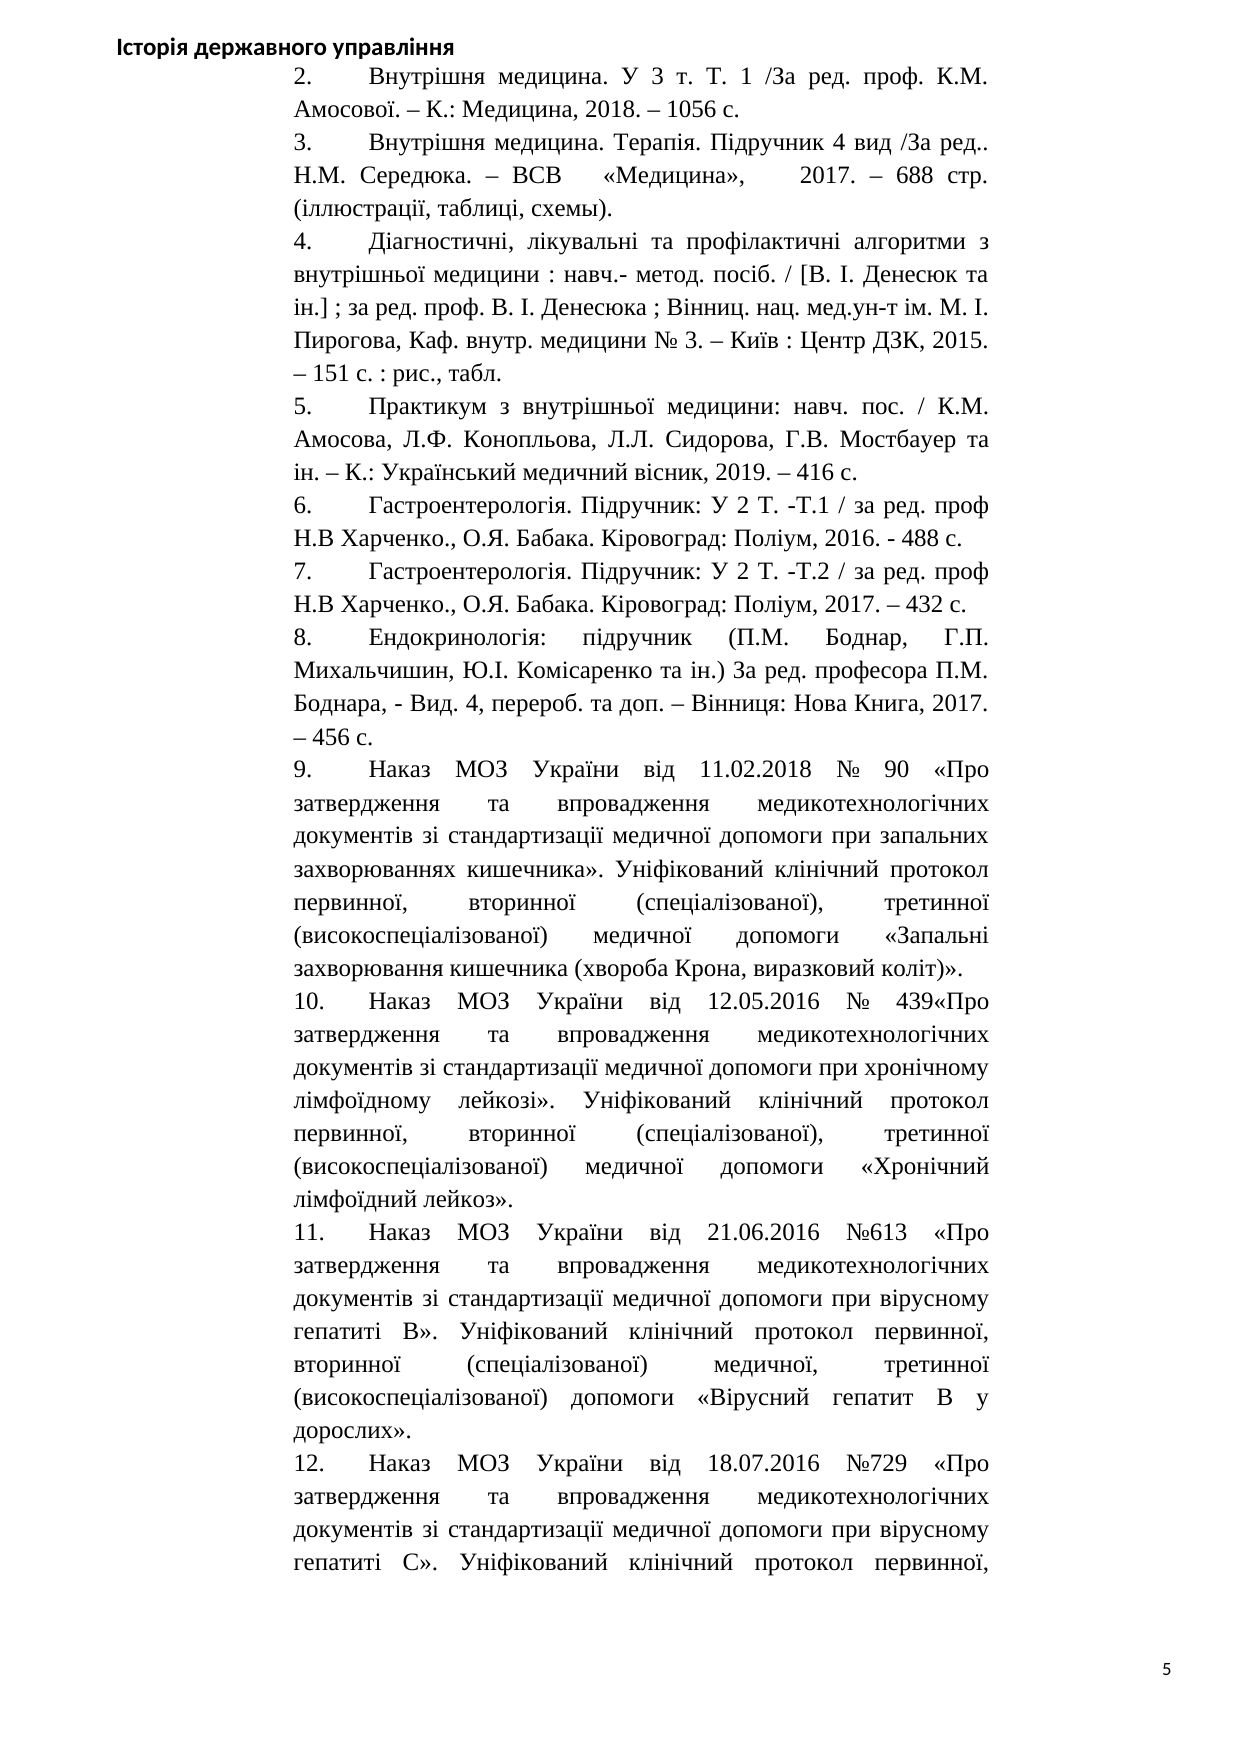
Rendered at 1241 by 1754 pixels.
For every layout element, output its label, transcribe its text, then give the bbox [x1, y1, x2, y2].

text 9. Наказ МОЗ України від 11.02.2018 № 90 «Про затвердження та впровадження медикотехнологічних документів зі стандартизації медичної допомоги при запальних захворюваннях кишечника». Уніфікований клінічний протокол первинної, вторинної (спеціалізованої), третинної (високоспеціалізованої) медичної допомоги «Запальні захворювання кишечника (хвороба Крона, виразковий коліт)». [293, 754, 989, 981]
text 8. Ендокринологія: підручник (П.М. Боднар, Г.П. Михальчишин, Ю.І. Комісаренко та ін.) За ред. професора П.М. Боднара, - Вид. 4, перероб. та доп. – Вінниця: Нова Книга, 2017. – 456 с. [293, 622, 989, 750]
text 5. Практикум з внутрішньої медицини: навч. пос. / К.М. Амосова, Л.Ф. Конопльова, Л.Л. Сидорова, Г.В. Мостбауер та ін. – К.: Український медичний вісник, 2019. – 416 с. [293, 391, 989, 486]
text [293, 1448, 989, 1576]
text 11. Наказ МОЗ України від 21.06.2016 №613 «Про затвердження та впровадження медикотехнологічних документів зі стандартизації медичної допомоги при вірусному гепатиті В». Уніфікований клінічний протокол первинної, вторинної (спеціалізованої) медичної, третинної (високоспеціалізованої) допомоги «Вірусний гепатит В у дорослих». [293, 1217, 989, 1444]
text 2. Внутрішня медицина. У 3 т. Т. 1 /За ред. проф. К.М. Амосової. – К.: Медицина, 2018. – 1056 с. [293, 61, 989, 123]
text 6. Гастроентерологія. Підручник: У 2 Т. -Т.1 / за ред. проф Н.В Харченко., О.Я. Бабака. Кіровоград: Поліум, 2016. - 488 с. [293, 490, 989, 552]
text 4. Діагностичні, лікувальні та профілактичні алгоритми з внутрішньої медицини : навч.- метод. посіб. / [В. І. Денесюк та ін.] ; за ред. проф. В. І. Денесюка ; Вінниц. нац. мед.ун-т ім. М. І. Пирогова, Каф. внутр. медицини № 3. – Київ : Центр ДЗК, 2015. – 151 с. : рис., табл. [293, 226, 989, 387]
text 10. Наказ МОЗ України від 12.05.2016 № 439«Про затвердження та впровадження медикотехнологічних документів зі стандартизації медичної допомоги при хронічному лімфоїдному лейкозі». Уніфікований клінічний протокол первинної, вторинної (спеціалізованої), третинної (високоспеціалізованої) медичної допомоги «Хронічний лімфоїдний лейкоз». [293, 986, 989, 1213]
text 3. Внутрішня медицина. Терапія. Підручник 4 вид /За ред.. Н.М. Середюка. – ВСВ «Медицина», 2017. – 688 стр. (іллюстрації, таблиці, схемы). [293, 127, 989, 222]
text 7. Гастроентерологія. Підручник: У 2 Т. -Т.2 / за ред. проф Н.В Харченко., О.Я. Бабака. Кіровоград: Поліум, 2017. – 432 с. [293, 556, 989, 618]
